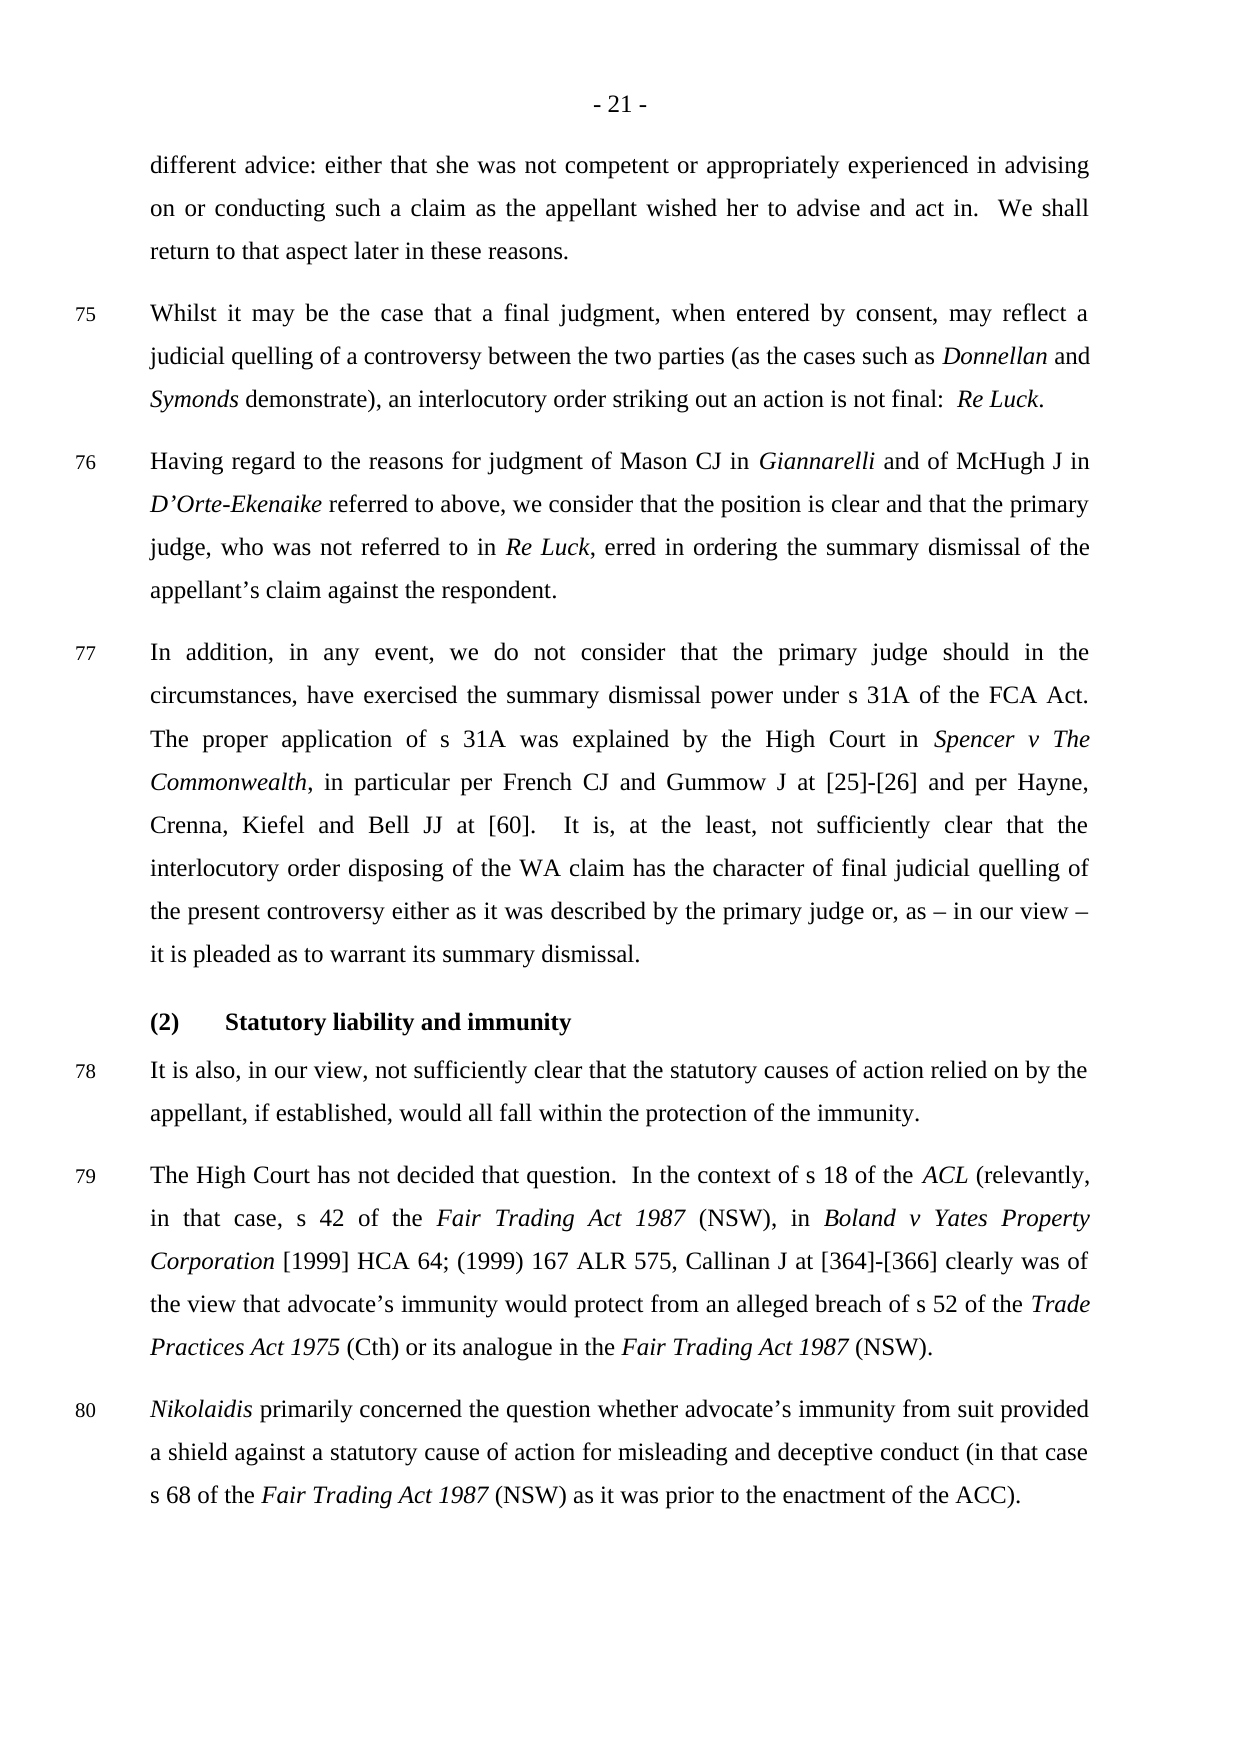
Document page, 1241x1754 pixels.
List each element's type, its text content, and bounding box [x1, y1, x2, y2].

subtitle (2) Statutory liability and immunity [150, 1007, 1090, 1036]
text Having regard to the reasons for judgment of Mason CJ in Giannarelli and of McHugh J in D’Orte-Ekenaike referred to above, we consider that the position is clear and that the primary judge, who was not referred to in Re Luck, erred in ordering the summary dismissal of the appellant’s claim against the respondent. [75, 446, 1090, 604]
text The High Court has not decided that question. In the context of s 18 of the ACL (relevantly, in that case, s 42 of the Fair Trading Act 1987 (NSW), in Boland v Yates Property Corporation [1999] HCA 64; (1999) 167 ALR 575, Callinan J at [364]-[366] clearly was of the view that advocate’s immunity would protect from an alleged breach of s 52 of the Trade Practices Act 1975 (Cth) or its analogue in the Fair Trading Act 1987 (NSW). [75, 1160, 1090, 1361]
text Nikolaidis primarily concerned the question whether advocate’s immunity from suit provided a shield against a statutory cause of action for misleading and deceptive conduct (in that case s 68 of the Fair Trading Act 1987 (NSW) as it was prior to the enactment of the ACC). [75, 1394, 1090, 1509]
text It is also, in our view, not sufficiently clear that the statutory causes of action relied on by the appellant, if established, would all fall within the protection of the immunity. [75, 1055, 1090, 1127]
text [75, 150, 1090, 265]
text In addition, in any event, we do not consider that the primary judge should in the circumstances, have exercised the summary dismissal power under s 31A of the FCA Act. The proper application of s 31A was explained by the High Court in Spencer v The Commonwealth, in particular per French CJ and Gummow J at [25]-[26] and per Hayne, Crenna, Kiefel and Bell JJ at [60]. It is, at the least, not sufficiently clear that the interlocutory order disposing of the WA claim has the character of final judicial quelling of the present controversy either as it was described by the primary judge or, as – in our view – it is pleaded as to warrant its summary dismissal. [75, 637, 1090, 968]
text Whilst it may be the case that a final judgment, when entered by consent, may reflect a judicial quelling of a controversy between the two parties (as the cases such as Donnellan and Symonds demonstrate), an interlocutory order striking out an action is not final: Re Luck. [75, 298, 1090, 413]
